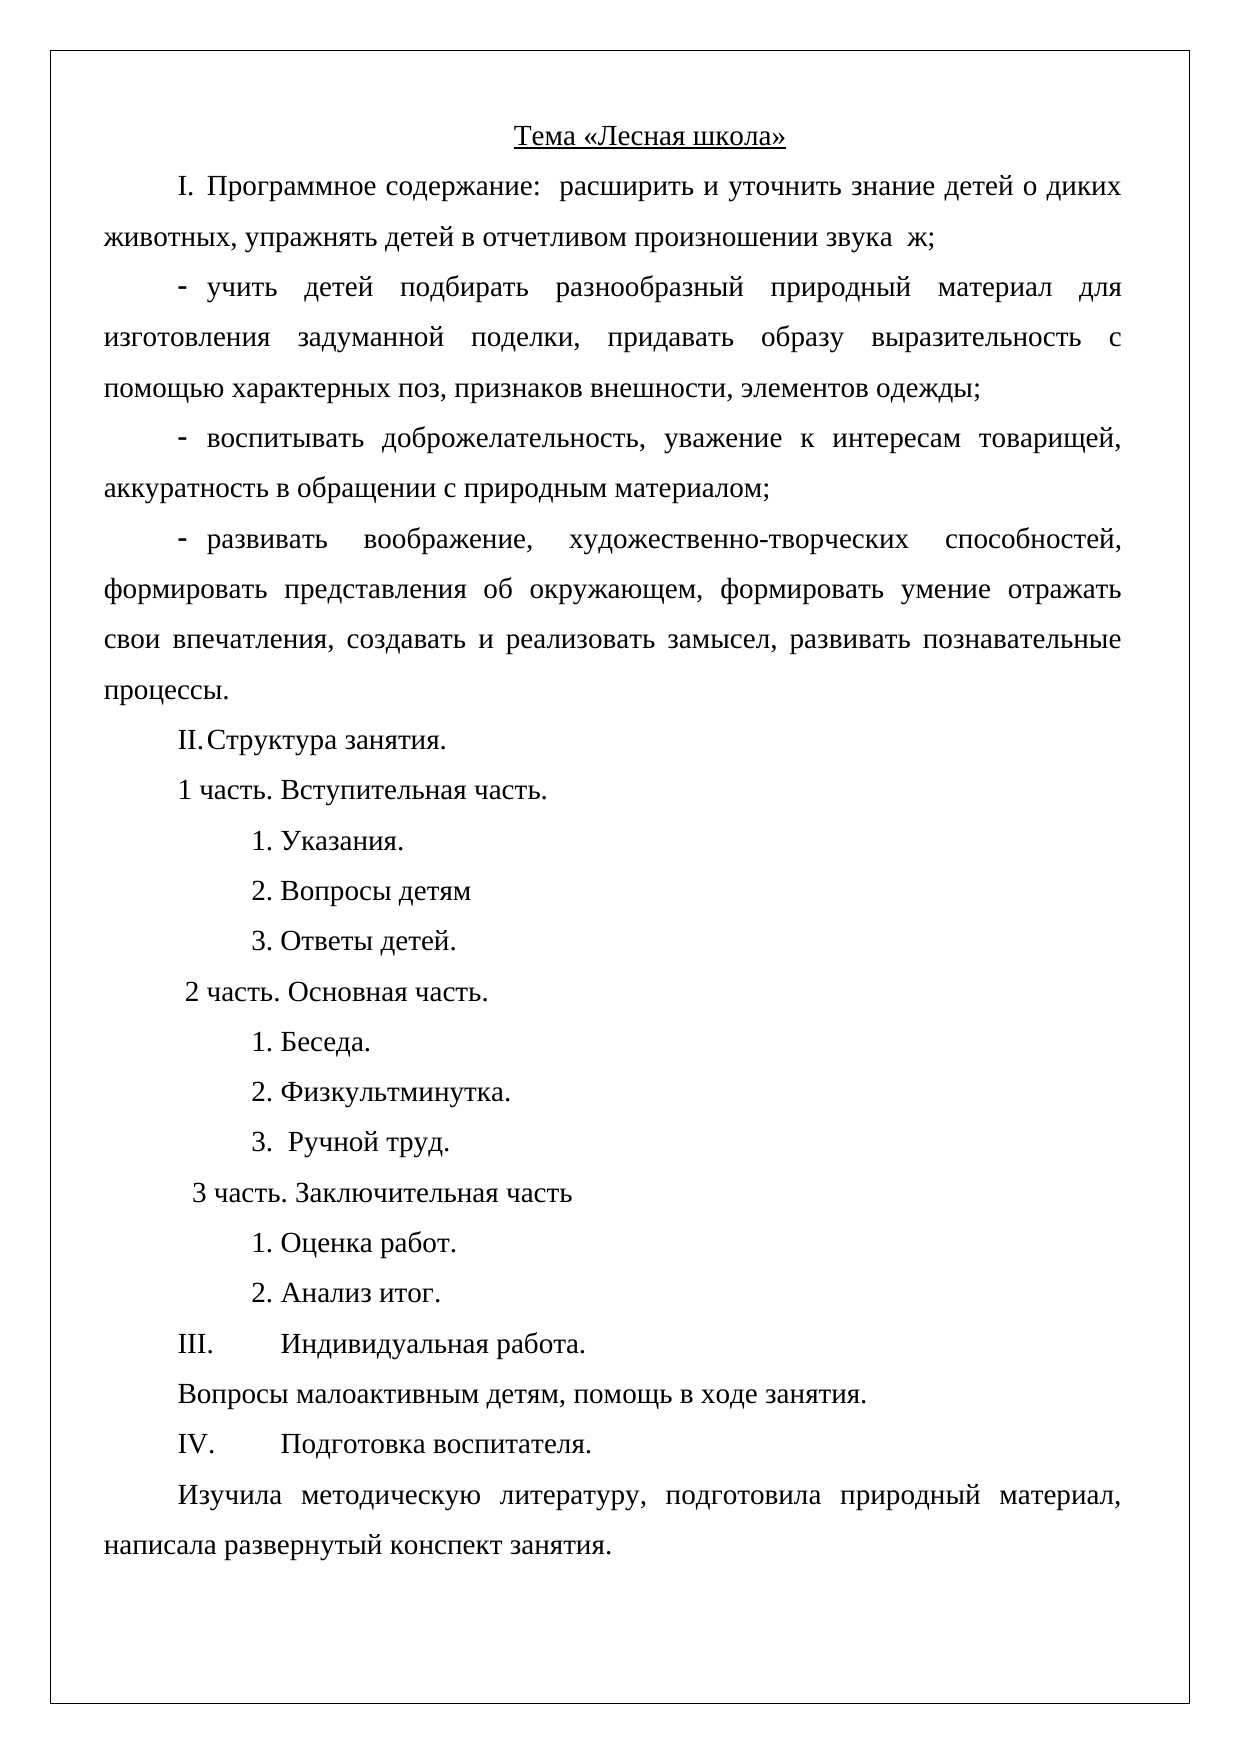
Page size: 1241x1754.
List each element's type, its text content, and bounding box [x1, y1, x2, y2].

text IV. Подготовка воспитателя. [103, 1426, 1122, 1460]
text 1. Указания. [103, 823, 1122, 856]
text 3. Ответы детей. [103, 923, 1122, 957]
list учить детей подбирать разнообразный природный материал для изготовления задуманной поделки, придавать образу выразительность с помощью характерных поз, признаков внешности, элементов одежды; [103, 269, 1122, 403]
text 1. Оценка работ. [103, 1225, 1122, 1259]
text II. Структура занятия. [103, 722, 1122, 756]
text 2. Вопросы детям [103, 873, 1122, 907]
text I. Программное содержание: расширить и уточнить знание детей о диких животных, упражнять детей в отчетливом произношении звука ж; [103, 168, 1122, 252]
text III. Индивидуальная работа. [103, 1326, 1122, 1359]
text 2. Физкультминутка. [103, 1074, 1122, 1108]
list воспитывать доброжелательность, уважение к интересам товарищей, аккуратность в обращении с природным материалом; [103, 420, 1122, 504]
text 1 часть. Вступительная часть. [103, 772, 1122, 806]
text Изучила методическую литературу, подготовила природный материал, написала развернутый конспект занятия. [103, 1477, 1122, 1561]
text Вопросы малоактивным детям, помощь в ходе занятия. [103, 1376, 1122, 1410]
text 3 часть. Заключительная часть [103, 1175, 1122, 1208]
text 1. Беседа. [103, 1024, 1122, 1057]
text 2 часть. Основная часть. [103, 974, 1122, 1007]
text 3. Ручной труд. [103, 1124, 1122, 1158]
list развивать воображение, художественно-творческих способностей, формировать представления об окружающем, формировать умение отражать свои впечатления, создавать и реализовать замысел, развивать познавательные процессы. [103, 521, 1122, 705]
text 2. Анализ итог. [103, 1276, 1122, 1309]
text Тема «Лесная школа» [103, 118, 1122, 152]
